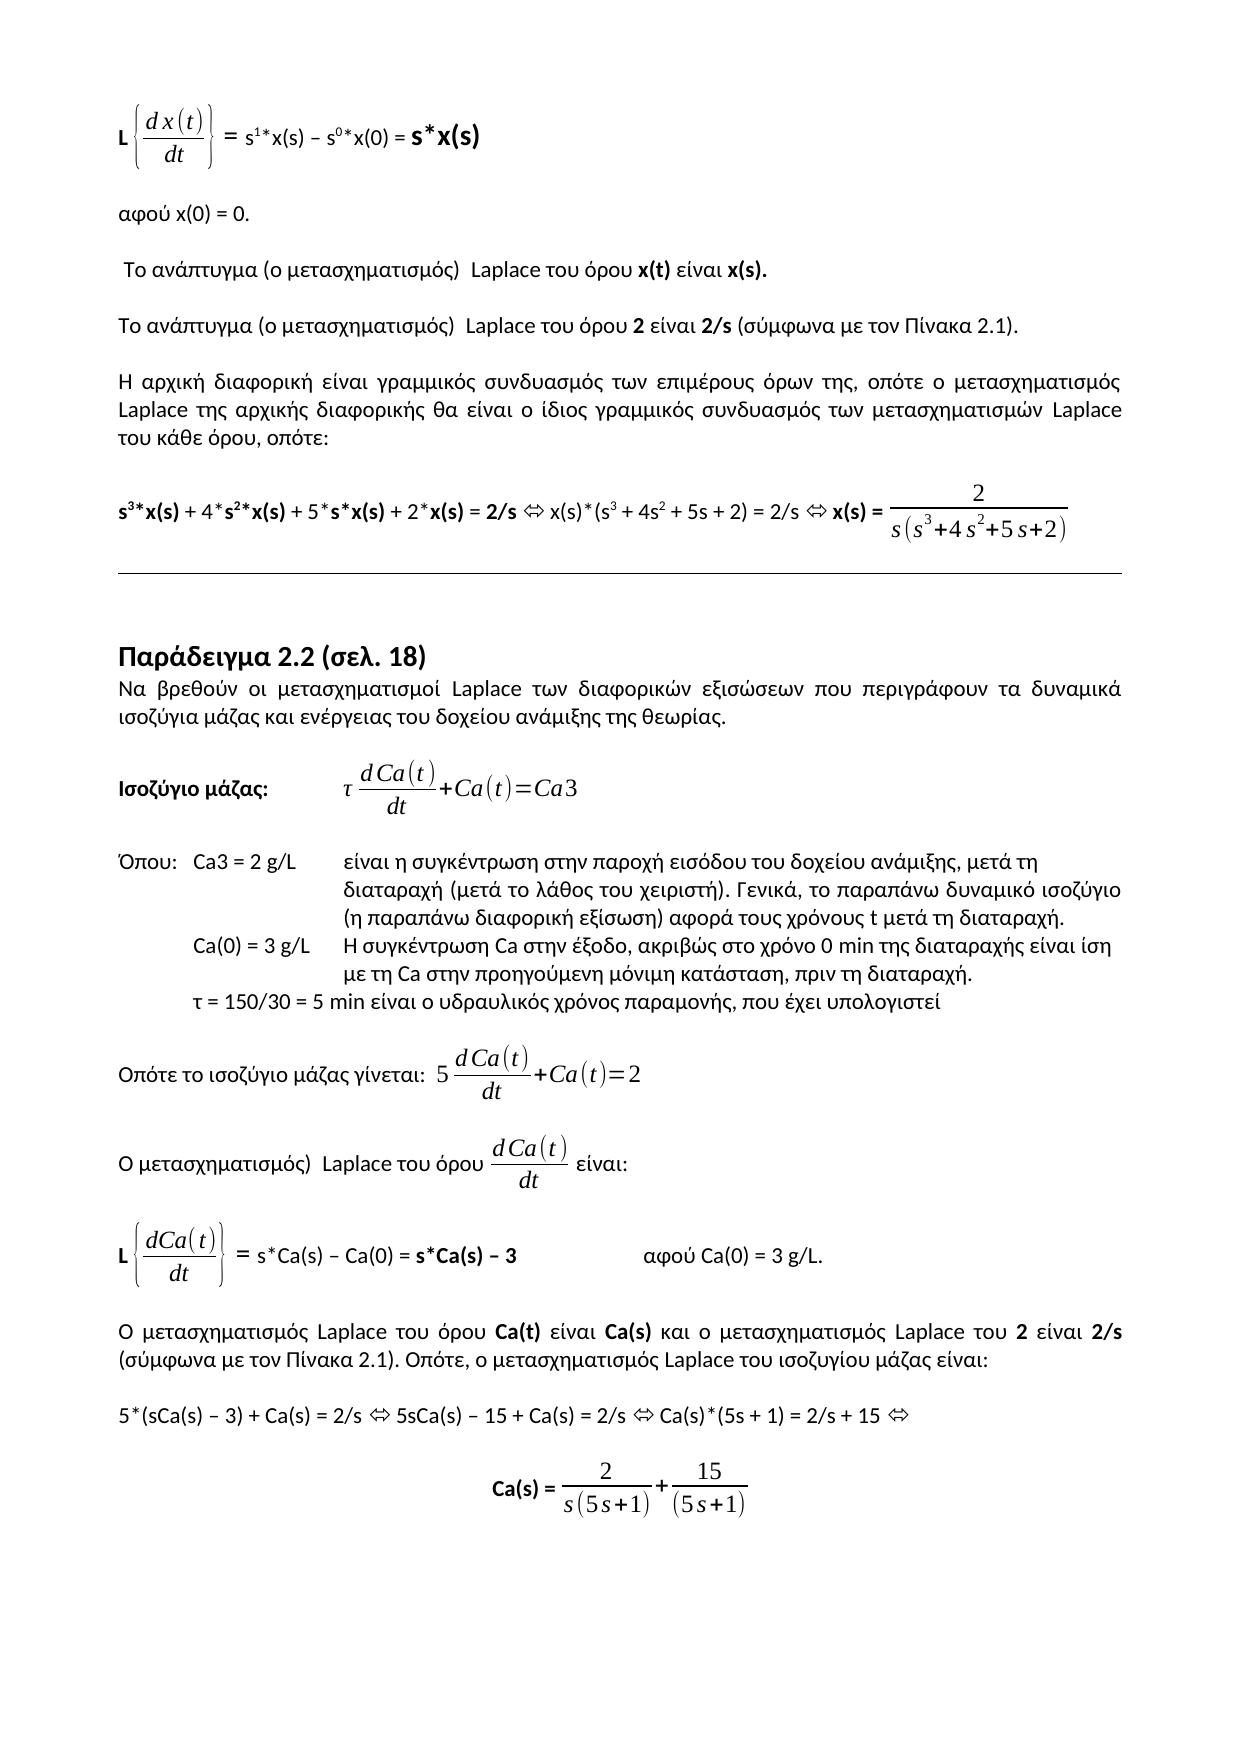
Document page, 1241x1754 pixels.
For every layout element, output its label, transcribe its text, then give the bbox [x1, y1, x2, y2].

text με τη Ca στην προηγούμενη μόνιμη κατάσταση, πριν τη διαταραχή. [118, 959, 1122, 987]
text Ca(0) = 3 g/L Η συγκέντρωση Ca στην έξοδο, ακριβώς στο χρόνο 0 min της διαταραχής είναι ίση [118, 931, 1122, 959]
text Το ανάπτυγμα (ο μετασχηματισμός) Laplace του όρου 2 είναι 2/s (σύμφωνα με τον Πίνακα 2.1). [118, 311, 1122, 339]
text τ = 150/30 = 5 min είναι ο υδραυλικός χρόνος παραμονής, που έχει υπολογιστεί [118, 987, 1122, 1015]
text Η αρχική διαφορική είναι γραμμικός συνδυασμός των επιμέρους όρων της, οπότε ο μετασχηματισμός Laplace της αρχικής διαφορικής θα είναι ο ίδιος γραμμικός συνδυασμός των μετασχηματισμών Laplace του κάθε όρου, οπότε: [118, 367, 1122, 451]
text O μετασχηματισμός Laplace του όρου Ca(t) είναι Ca(s) και ο μετασχηματισμός Laplace του 2 είναι 2/s (σύμφωνα με τον Πίνακα 2.1). Οπότε, ο μετασχηματισμός Laplace του ισοζυγίου μάζας είναι: [118, 1317, 1122, 1373]
text Ισοζύγιο μάζας: [118, 758, 1122, 819]
text Ca(s) = [118, 1457, 1122, 1518]
text s3*x(s) + 4*s2*x(s) + 5*s*x(s) + 2*x(s) = 2/s x(s)*(s3 + 4s2 + 5s + 2) = 2/s x(s) = [118, 479, 1122, 543]
text αφού x(0) = 0. [118, 199, 1122, 227]
text Το ανάπτυγμα (ο μετασχηματισμός) Laplace του όρου x(t) είναι x(s). [123, 255, 1122, 283]
text 5*(sCa(s) – 3) + Ca(s) = 2/s 5sCa(s) – 15 + Ca(s) = 2/s Ca(s)*(5s + 1) = 2/s + 15 [118, 1401, 1122, 1429]
text Να βρεθούν οι μετασχηματισμοί Laplace των διαφορικών εξισώσεων που περιγράφουν τα δυναμικά ισοζύγια μάζας και ενέργειας του δοχείου ανάμιξης της θεωρίας. [118, 674, 1122, 730]
text L = s1*x(s) – s0*x(0) = s*x(s) [118, 103, 1122, 171]
text L = s*Ca(s) – Ca(0) = s*Ca(s) – 3 αφού Ca(0) = 3 g/L. [118, 1222, 1122, 1289]
text Ο μετασχηματισμός) Laplace του όρου είναι: [118, 1132, 1122, 1194]
text διαταραχή (μετά το λάθος του χειριστή). Γενικά, το παραπάνω δυναμικό ισοζύγιο (η παραπάνω διαφορική εξίσωση) αφορά τους χρόνους t μετά τη διαταραχή. [343, 875, 1122, 931]
text Όπου: Ca3 = 2 g/L είναι η συγκέντρωση στην παροχή εισόδου του δοχείου ανάμιξης, μετά τη [119, 847, 1122, 875]
text Οπότε το ισοζύγιο μάζας γίνεται: [118, 1043, 1122, 1104]
text Παράδειγμα 2.2 (σελ. 18) [118, 638, 1122, 674]
